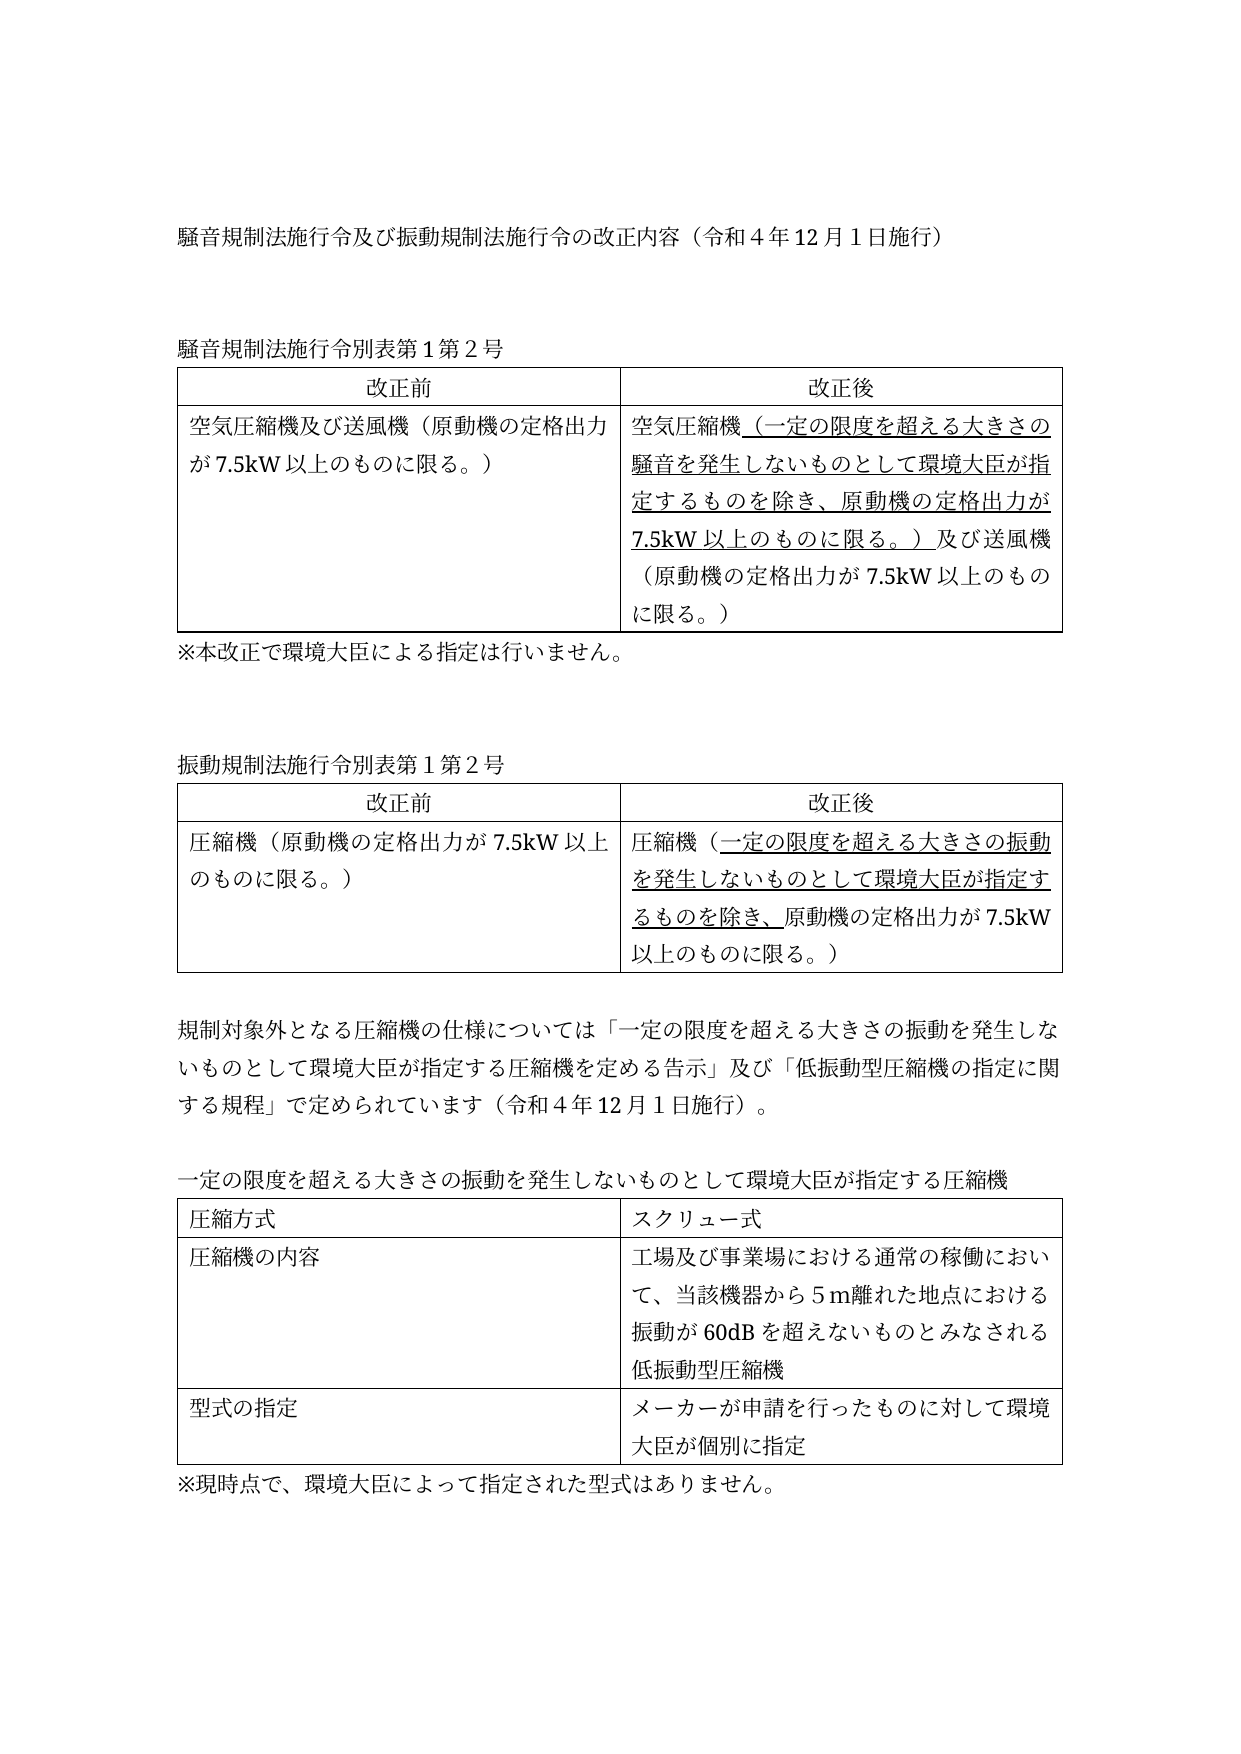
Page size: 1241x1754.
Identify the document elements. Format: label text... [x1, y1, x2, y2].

text 騒音規制法施行令及び振動規制法施行令の改正内容（令和４年12月１日施行） [177, 217, 1063, 254]
table_cell 圧縮機（一定の限度を超える大きさの振動を発生しないものとして環境大臣が指定するものを除き、原動機の定格出力が7.5kW以上のものに限る。） [621, 822, 1062, 972]
table_cell 工場及び事業場における通常の稼働において、当該機器から５ｍ離れた地点における振動が60dBを超えないものとみなされる低振動型圧縮機 [621, 1238, 1062, 1388]
table_header 改正後 [621, 784, 1062, 821]
table_header 圧縮方式 [178, 1199, 620, 1237]
table_header 改正前 [178, 368, 620, 405]
table_header 改正後 [621, 368, 1062, 405]
text ※現時点で、環境大臣によって指定された型式はありません。 [177, 1465, 1063, 1502]
text ※本改正で環境大臣による指定は行いません。 [177, 633, 1063, 670]
table_cell 空気圧縮機及び送風機（原動機の定格出力が7.5kW以上のものに限る。） [178, 406, 620, 631]
table_cell 圧縮機の内容 [178, 1238, 620, 1388]
text 規制対象外となる圧縮機の仕様については「一定の限度を超える大きさの振動を発生しないものとして環境大臣が指定する圧縮機を定める告示」及び「低振動型圧縮機の指定に関する規程」で定められています（令和４年12月１日施行）。 [177, 1011, 1063, 1123]
table_cell メーカーが申請を行ったものに対して環境大臣が個別に指定 [621, 1389, 1062, 1464]
text 振動規制法施行令別表第１第２号 [177, 745, 1063, 782]
table_cell 型式の指定 [178, 1389, 620, 1464]
table_cell 空気圧縮機（一定の限度を超える大きさの騒音を発生しないものとして環境大臣が指定するものを除き、原動機の定格出力が7.5kW以上のものに限る。）及び送風機（原動機の定格出力が7.5kW以上のものに限る。） [621, 406, 1062, 631]
table_header 改正前 [178, 784, 620, 821]
table_header スクリュー式 [621, 1199, 1062, 1237]
text 騒音規制法施行令別表第1第２号 [177, 329, 1063, 367]
text 一定の限度を超える大きさの振動を発生しないものとして環境大臣が指定する圧縮機 [177, 1161, 1063, 1198]
table_cell 圧縮機（原動機の定格出力が7.5kW以上のものに限る。） [178, 822, 620, 972]
